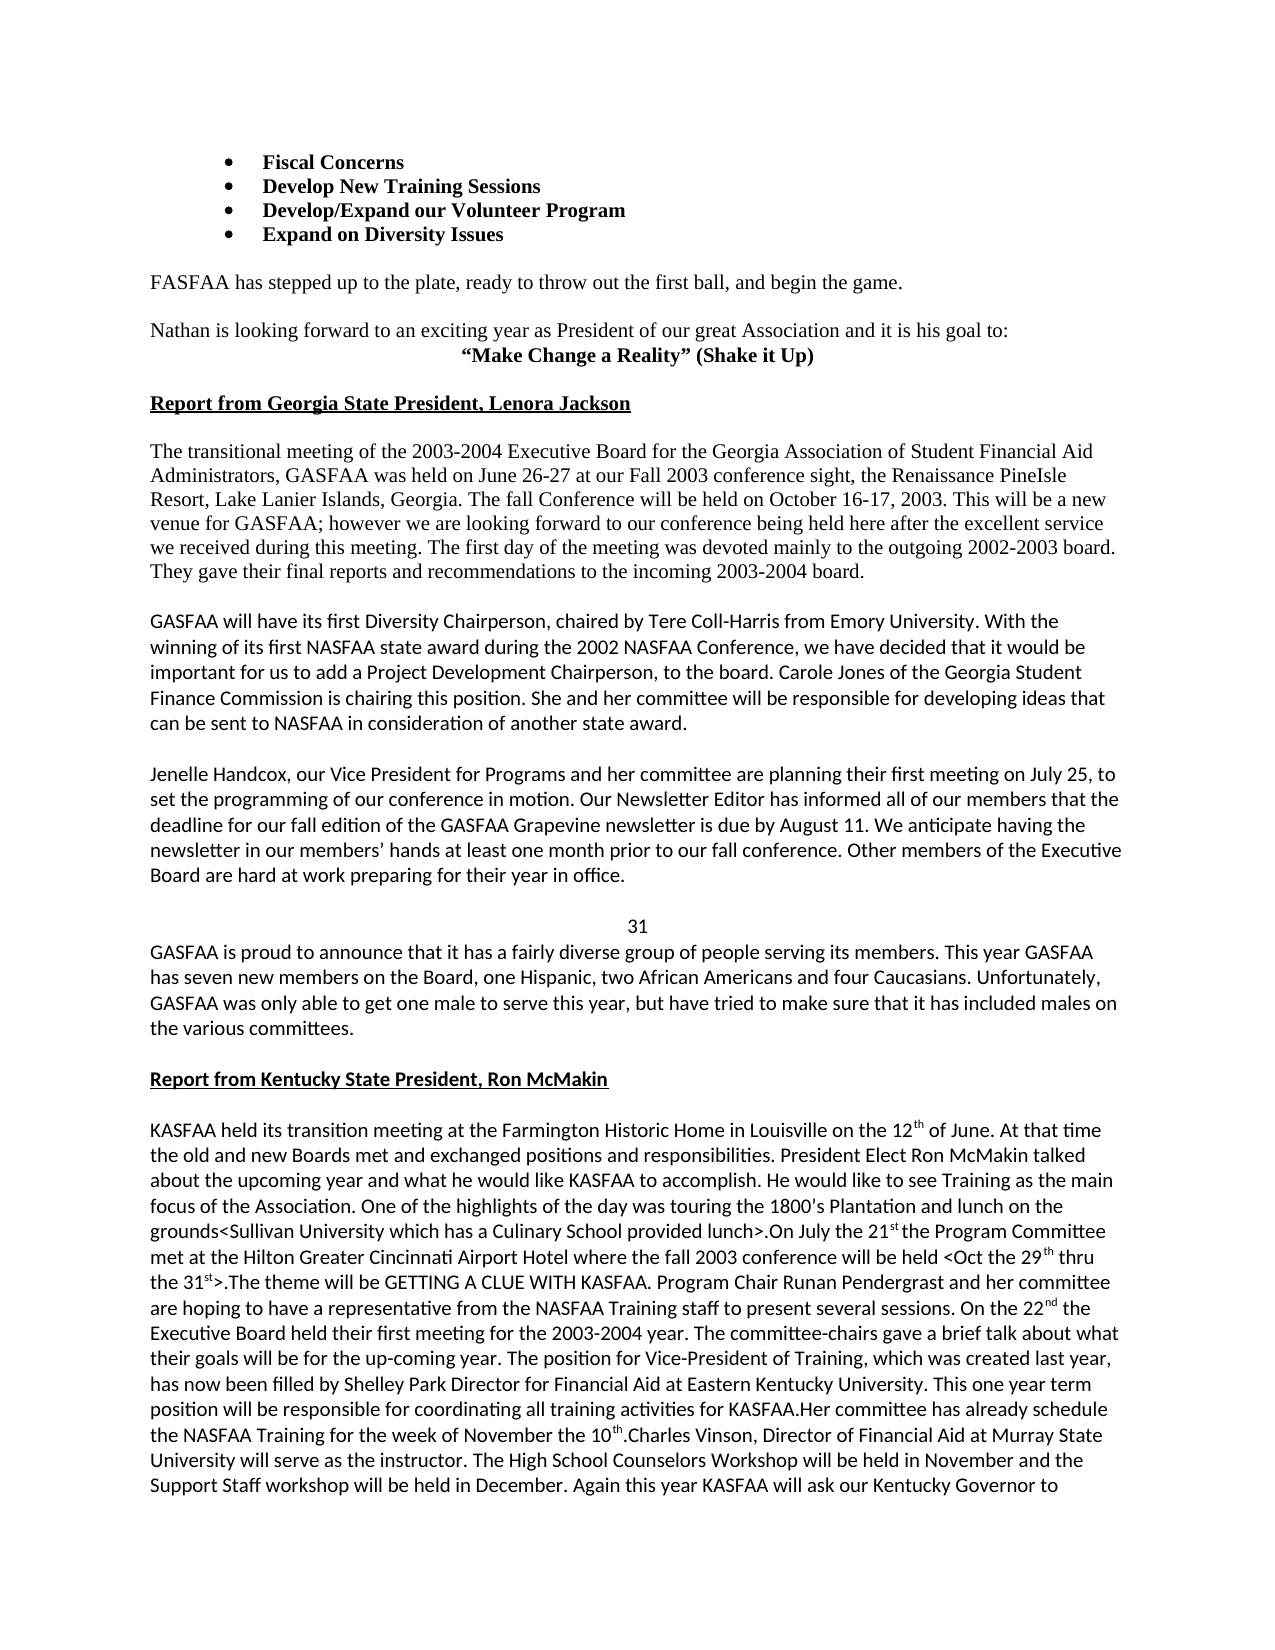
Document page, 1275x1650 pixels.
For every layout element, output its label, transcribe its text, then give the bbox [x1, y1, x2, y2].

list Expand on Diversity Issues [225, 222, 1125, 246]
text “Make Change a Reality” (Shake it Up) [150, 342, 1125, 367]
text GASFAA will have its first Diversity Chairperson, chaired by Tere Coll-Harris from Emory University. With the winning of its first NASFAA state award during the 2002 NASFAA Conference, we have decided that it would be important for us to add a Project Development Chairperson, to the board. Carole Jones of the Georgia Student Finance Commission is chairing this position. She and her committee will be responsible for developing ideas that can be sent to NASFAA in consideration of another state award. [150, 608, 1125, 736]
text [150, 1117, 1125, 1498]
text Nathan is looking forward to an exciting year as President of our great Association and it is his goal to: [150, 318, 1125, 342]
text Report from Georgia State President, Lenora Jackson [150, 391, 1125, 415]
text Report from Kentucky State President, Ron McMakin [150, 1066, 1125, 1091]
list Develop New Training Sessions [225, 174, 1125, 198]
text The transitional meeting of the 2003-2004 Executive Board for the Georgia Association of Student Financial Aid Administrators, GASFAA was held on June 26-27 at our Fall 2003 conference sight, the Renaissance PineIsle Resort, Lake Lanier Islands, Georgia. The fall Conference will be held on October 16-17, 2003. This will be a new venue for GASFAA; however we are looking forward to our conference being held here after the excellent service we received during this meeting. The first day of the meeting was devoted mainly to the outgoing 2002-2003 board. They gave their final reports and recommendations to the incoming 2003-2004 board. [150, 439, 1125, 583]
text GASFAA is proud to announce that it has a fairly diverse group of people serving its members. This year GASFAA has seven new members on the Board, one Hispanic, two African Americans and four Caucasians. Unfortunately, GASFAA was only able to get one male to serve this year, but have tried to make sure that it has included males on the various committees. [150, 939, 1125, 1041]
text Jenelle Handcox, our Vice President for Programs and her committee are planning their first meeting on July 25, to set the programming of our conference in motion. Our Newsletter Editor has informed all of our members that the deadline for our fall edition of the GASFAA Grapevine newsletter is due by August 11. We anticipate having the newsletter in our members’ hands at least one month prior to our fall conference. Other members of the Executive Board are hard at work preparing for their year in office. [150, 761, 1125, 888]
list Fiscal Concerns [225, 150, 1125, 174]
list Develop/Expand our Volunteer Program [225, 198, 1125, 222]
text 31 [150, 913, 1125, 939]
text FASFAA has stepped up to the plate, ready to throw out the first ball, and begin the game. [150, 270, 1125, 294]
